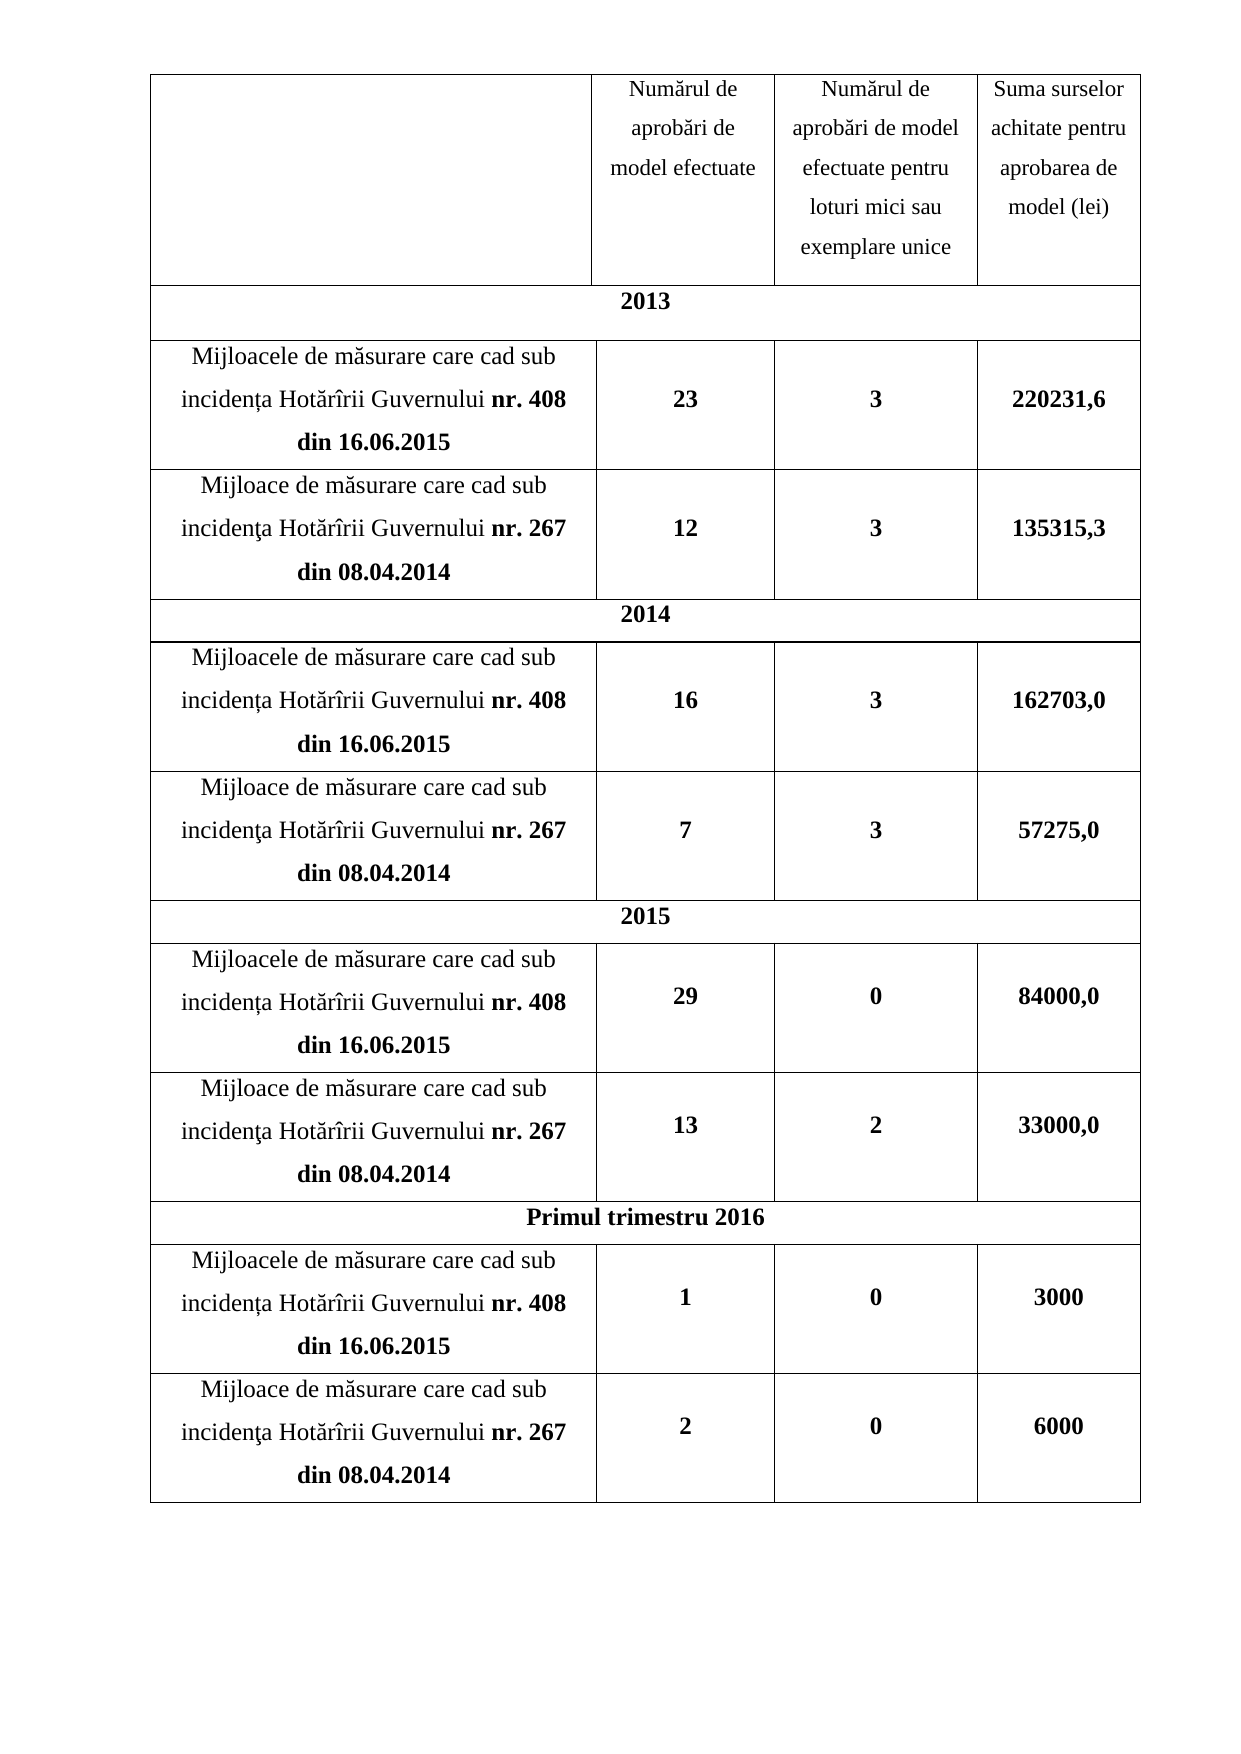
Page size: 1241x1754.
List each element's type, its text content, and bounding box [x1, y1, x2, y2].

table_cell Mijloace de măsurare care cad sub incidenţa Hotărîrii Guvernului nr. 267 din 08.04.2014 [151, 772, 596, 900]
table_cell 2 [597, 1374, 774, 1502]
table_cell 29 [597, 944, 774, 1072]
table_cell 13 [597, 1073, 774, 1201]
table_cell 0 [775, 1374, 977, 1502]
table_cell Primul trimestru 2016 [151, 1202, 1140, 1244]
table_cell Mijloacele de măsurare care cad sub incidența Hotărîrii Guvernului nr. 408 din 16.06.2015 [151, 341, 596, 469]
table_header Numărul de aprobări de model efectuate [592, 75, 774, 285]
table_cell 33000,0 [978, 1073, 1140, 1201]
table_cell Mijloace de măsurare care cad sub incidenţa Hotărîrii Guvernului nr. 267 din 08.04.2014 [151, 470, 596, 598]
table_cell 1 [597, 1245, 774, 1373]
table_cell 3 [775, 772, 977, 900]
table_cell 16 [597, 643, 774, 771]
table_cell Mijloace de măsurare care cad sub incidenţa Hotărîrii Guvernului nr. 267 din 08.04.2014 [151, 1374, 596, 1502]
table_cell 2014 [151, 600, 1140, 641]
table_cell 6000 [978, 1374, 1140, 1502]
table_cell 0 [775, 1245, 977, 1373]
table_cell 3 [775, 341, 977, 469]
table_cell Mijloacele de măsurare care cad sub incidența Hotărîrii Guvernului nr. 408 din 16.06.2015 [151, 643, 596, 771]
table_cell 2013 [151, 286, 1140, 340]
table_cell 23 [597, 341, 774, 469]
table_cell 2015 [151, 901, 1140, 943]
table_cell 2 [775, 1073, 977, 1201]
table_cell 3 [775, 643, 977, 771]
table_header [151, 75, 591, 285]
table_cell 3000 [978, 1245, 1140, 1373]
table_cell 0 [775, 944, 977, 1072]
table_cell 7 [597, 772, 774, 900]
table_cell 220231,6 [978, 341, 1140, 469]
table_cell 162703,0 [978, 643, 1140, 771]
table_cell 3 [775, 470, 977, 598]
table_cell 12 [597, 470, 774, 598]
table_cell Mijloacele de măsurare care cad sub incidența Hotărîrii Guvernului nr. 408 din 16.06.2015 [151, 944, 596, 1072]
table_cell Mijloacele de măsurare care cad sub incidența Hotărîrii Guvernului nr. 408 din 16.06.2015 [151, 1245, 596, 1373]
table_cell 135315,3 [978, 470, 1140, 598]
table_cell 84000,0 [978, 944, 1140, 1072]
table_cell 57275,0 [978, 772, 1140, 900]
table_header Numărul de aprobări de model efectuate pentru loturi mici sau exemplare unice [775, 75, 977, 285]
table_header Suma surselor achitate pentru aprobarea de model (lei) [978, 75, 1140, 285]
table_cell Mijloace de măsurare care cad sub incidenţa Hotărîrii Guvernului nr. 267 din 08.04.2014 [151, 1073, 596, 1201]
